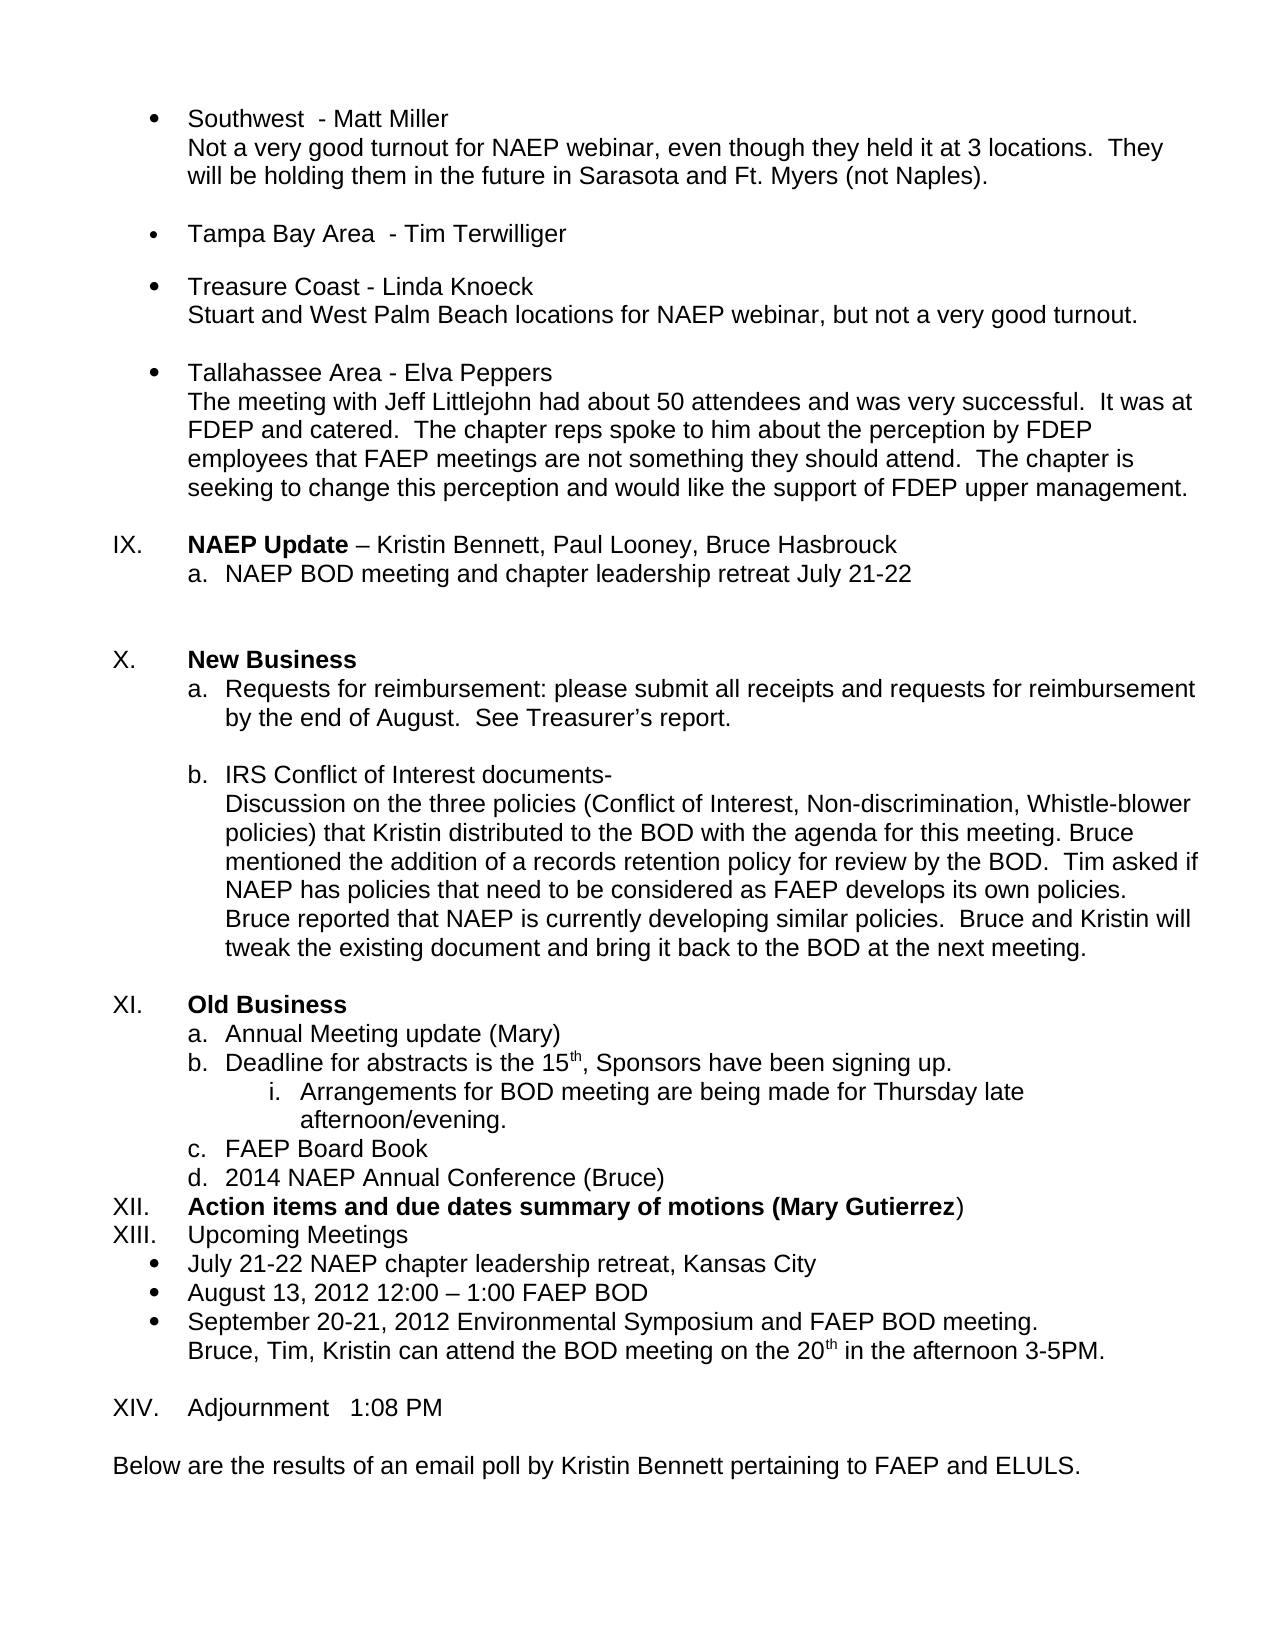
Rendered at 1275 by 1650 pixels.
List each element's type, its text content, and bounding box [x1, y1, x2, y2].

list The meeting with Jeff Littlejohn had about 50 attendees and was very successful. It was at FDEP and catered. The chapter reps spoke to him about the perception by FDEP employees that FAEP meetings are not something they should attend. The chapter is seeking to change this perception and would like the support of FDEP upper management. [187, 387, 1200, 502]
list Tallahassee Area - Elva Peppers [150, 358, 1200, 387]
list Environmental Symposium and FAEP BOD meeting. [150, 1307, 1200, 1336]
list New Business [112, 646, 1200, 674]
list 2014 NAEP Annual Conference (Bruce) [187, 1163, 1200, 1192]
list Adjournment [112, 1393, 1200, 1422]
list Not a very good turnout for NAEP webinar, even though they held it at 3 locations. They will be holding them in the future in Sarasota and Ft. Myers (not Naples). [187, 133, 1200, 190]
list NAEP Update – Kristin Bennett, Paul Looney, Bruce Hasbrouck [112, 531, 1200, 559]
list IRS Conflict of Interest documents- [187, 761, 1200, 789]
list Southwest - Matt Miller [150, 104, 1200, 133]
list Upcoming Meetings [112, 1221, 1200, 1249]
list July 21-22 NAEP chapter leadership retreat, Kansas City [150, 1249, 1200, 1278]
list Old Business [112, 991, 1200, 1019]
list Action items and due dates summary of motions (Mary Gutierrez) [112, 1192, 1200, 1221]
list Bruce, Tim, Kristin can attend the BOD meeting on the 20th in the afternoon . [187, 1336, 1200, 1364]
list Arrangements for BOD meeting are being made for Thursday late afternoon/evening. [281, 1077, 1200, 1134]
list - Linda Knoeck [150, 272, 1200, 300]
list Deadline for abstracts is the 15th, Sponsors have been signing up. [187, 1048, 1200, 1077]
list FAEP Board Book [187, 1134, 1200, 1163]
list Requests for reimbursement: please submit all receipts and requests for reimbursement by the end of August. See Treasurer’s report. [187, 674, 1200, 732]
list Below are the results of an email poll by Kristin Bennett pertaining to FAEP and ELULS. [112, 1451, 1200, 1479]
list Annual Meeting update (Mary) [187, 1019, 1200, 1048]
list August 13, 2012 12:00 – 1:00 FAEP BOD [150, 1278, 1200, 1307]
list NAEP BOD meeting and chapter leadership retreat July 21-22 [187, 559, 1200, 588]
list Stuart and locations for NAEP webinar, but not a very good turnout. [187, 300, 1200, 329]
list Discussion on the three policies (Conflict of Interest, Non-discrimination, Whistle-blower policies) that Kristin distributed to the BOD with the agenda for this meeting. Bruce mentioned the addition of a records retention policy for review by the BOD. Tim asked if NAEP has policies that need to be considered as FAEP develops its own policies. Bruce reported that NAEP is currently developing similar policies. Bruce and Kristin will tweak the existing document and bring it back to the BOD at the next meeting. [225, 789, 1200, 962]
list Tampa Bay Area - Tim Terwilliger [150, 219, 1200, 248]
